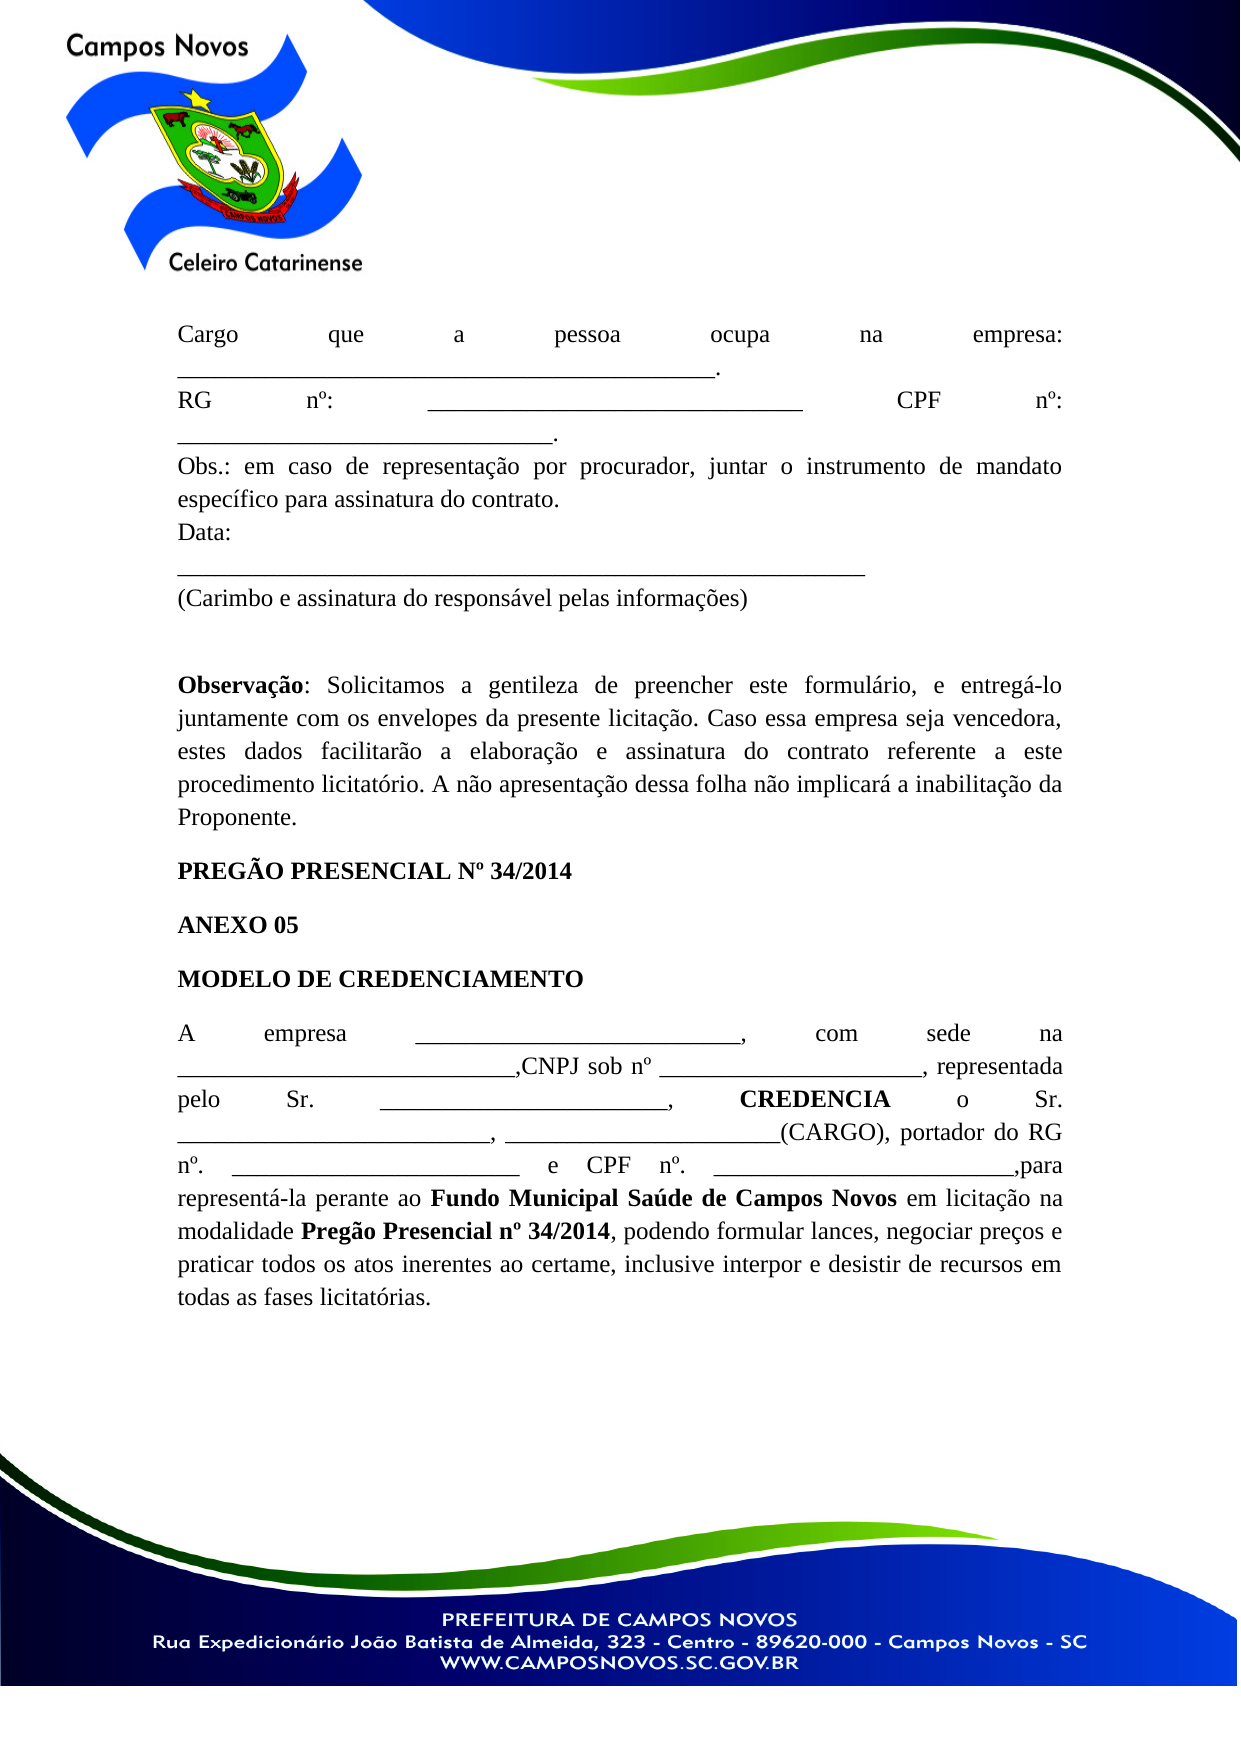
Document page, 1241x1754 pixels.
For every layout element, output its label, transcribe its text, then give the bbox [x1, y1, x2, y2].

text A empresa __________________________, com sede na ___________________________,CNPJ sob nº _____________________, representada pelo Sr. _______________________, CREDENCIA o Sr. _________________________, ______________________(CARGO), portador do RG nº. _______________________ e CPF nº. ________________________,para representá-la perante ao Fundo Municipal Saúde de Campos Novos em licitação na modalidade Pregão Presencial nº 34/2014, podendo formular lances, negociar preços e praticar todos os atos inerentes ao certame, inclusive interpor e desistir de recursos em todas as fases licitatórias. [177, 1018, 1063, 1311]
text RG nº: ______________________________ CPF nº: ______________________________. [177, 385, 1063, 447]
text Observação: Solicitamos a gentileza de preencher este formulário, e entregá-lo juntamente com os envelopes da presente licitação. Caso essa empresa seja vencedora, estes dados facilitarão a elaboração e assinatura do contrato referente a este procedimento licitatório. A não apresentação dessa folha não implicará a inabilitação da Proponente. [177, 670, 1063, 831]
text _______________________________________________________ [177, 551, 1063, 579]
text PREGÃO PRESENCIAL Nº 34/2014 [177, 856, 1063, 885]
text MODELO DE CREDENCIAMENTO [177, 964, 1063, 993]
picture [0, 1453, 1237, 1686]
text Obs.: em caso de representação por procurador, juntar o instrumento de mandato específico para assinatura do contrato. [177, 451, 1063, 513]
text Data: [177, 517, 1063, 546]
text (Carimbo e assinatura do responsável pelas informações) [177, 583, 1063, 612]
text Cargo que a pessoa ocupa na empresa: ___________________________________________. [177, 266, 1063, 381]
text ANEXO 05 [177, 910, 1063, 939]
picture [0, 0, 1240, 316]
